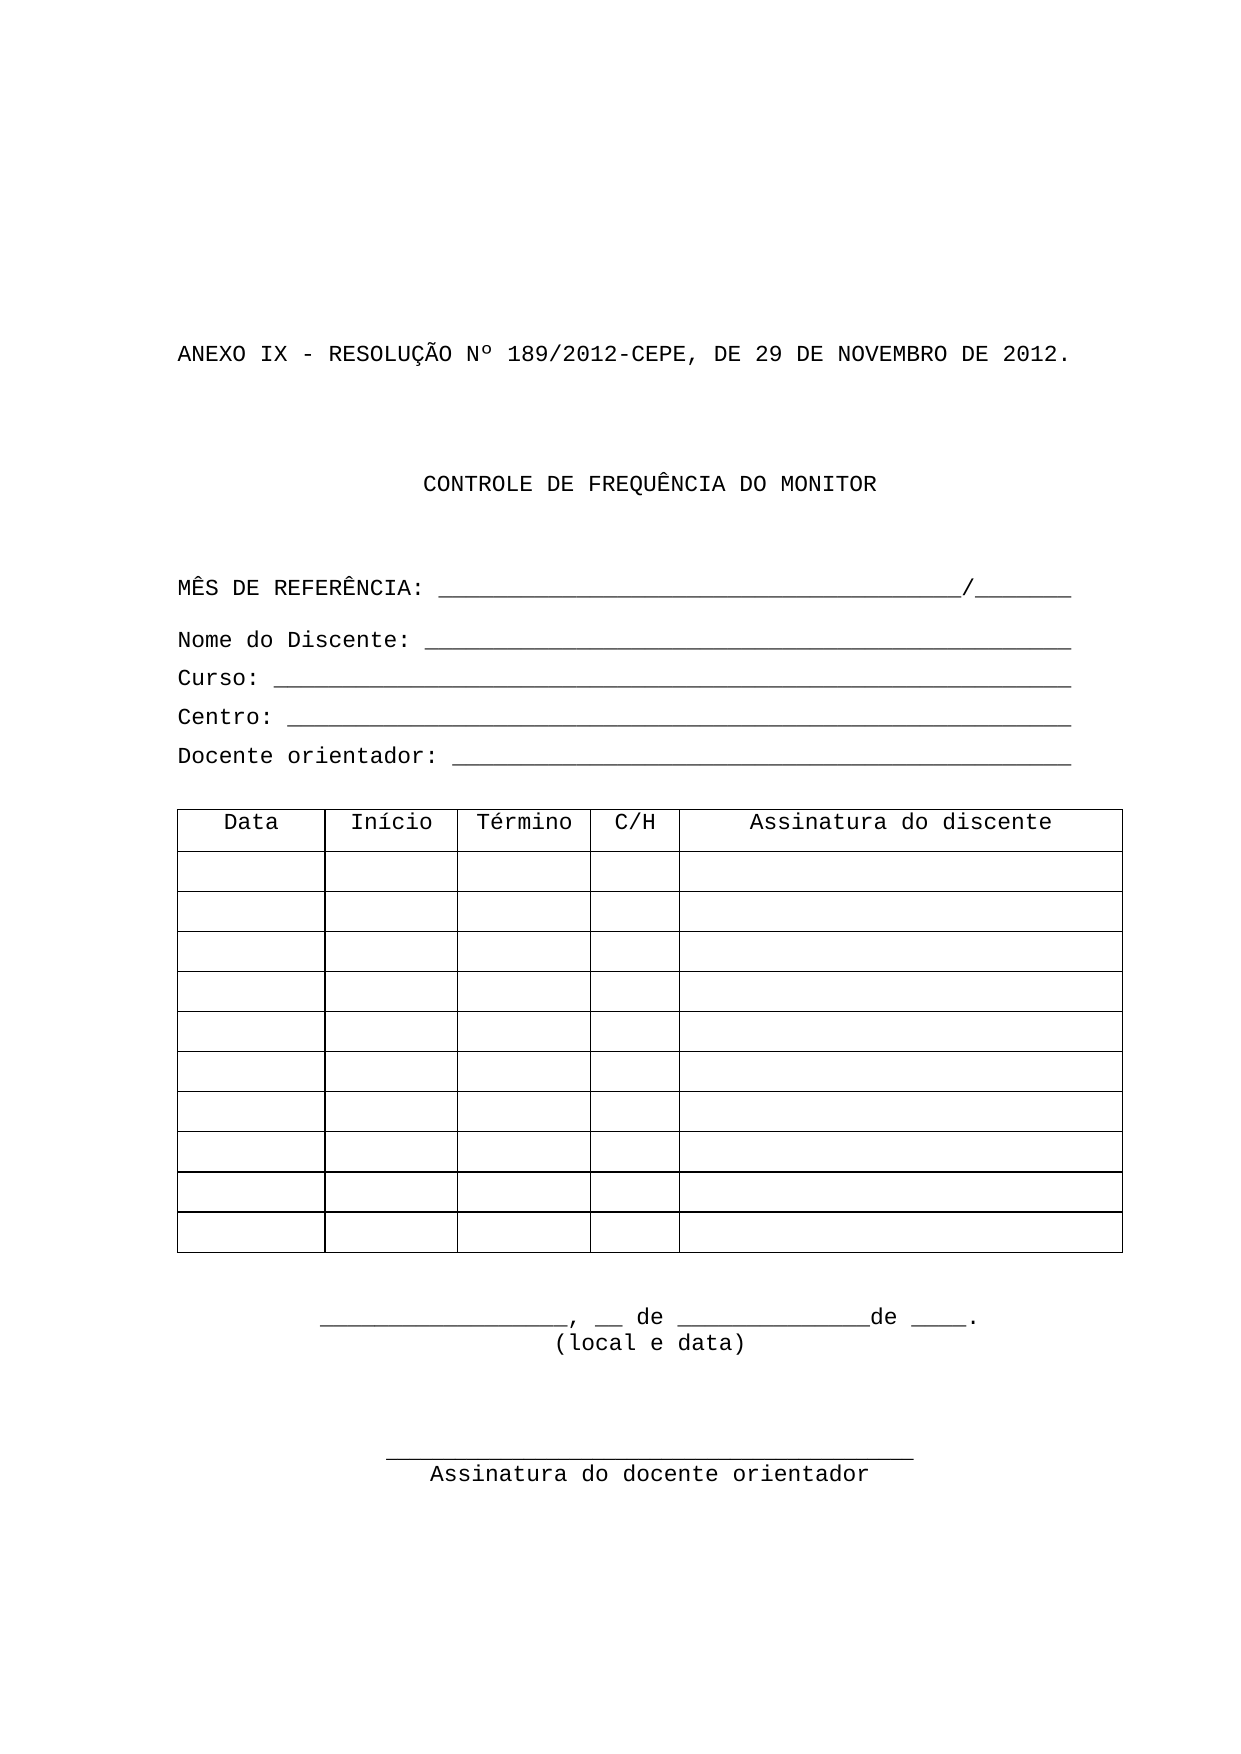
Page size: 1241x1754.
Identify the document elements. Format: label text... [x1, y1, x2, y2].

table_cell [326, 1052, 457, 1091]
table_cell [680, 1092, 1122, 1131]
text Docente orientador: _____________________________________________ [177, 744, 1122, 770]
table_cell [458, 1173, 590, 1211]
table_cell [591, 972, 679, 1011]
table_cell [326, 1012, 457, 1051]
table_cell [326, 1213, 457, 1252]
text CONTROLE DE FREQUÊNCIA DO MONITOR [177, 472, 1122, 498]
table_header Assinatura do discente [680, 810, 1122, 851]
table_cell [458, 892, 590, 931]
table_cell [680, 892, 1122, 931]
table_cell [591, 852, 679, 891]
table_cell [458, 1213, 590, 1252]
table_header Término [458, 810, 590, 851]
table_cell [178, 1213, 324, 1252]
table_cell [680, 932, 1122, 971]
table_cell [178, 1012, 324, 1051]
table_cell [591, 1052, 679, 1091]
table_cell [591, 892, 679, 931]
table_cell [591, 1092, 679, 1131]
table_cell [178, 852, 324, 891]
table_cell [458, 1052, 590, 1091]
table_cell [326, 932, 457, 971]
table_cell [326, 852, 457, 891]
text Centro: _________________________________________________________ [177, 706, 1122, 732]
table_cell [680, 1052, 1122, 1091]
table_cell [178, 892, 324, 931]
table_cell [458, 1012, 590, 1051]
table_cell [178, 972, 324, 1011]
table_header Data [178, 810, 324, 851]
table_cell [680, 972, 1122, 1011]
text (local e data) [177, 1331, 1122, 1357]
table_cell [178, 932, 324, 971]
table_cell [680, 1213, 1122, 1252]
text __________________, __ de ______________de ____. [177, 1305, 1122, 1331]
table_cell [591, 1173, 679, 1211]
table_cell [680, 1012, 1122, 1051]
table_header Início [326, 810, 457, 851]
table_cell [680, 1132, 1122, 1171]
table_cell [591, 1213, 679, 1252]
table_cell [326, 1092, 457, 1131]
table_cell [178, 1052, 324, 1091]
table_cell [680, 852, 1122, 891]
text ______________________________________________ [177, 1436, 1122, 1463]
text Nome do Discente: _______________________________________________ [177, 628, 1122, 654]
table_cell [458, 972, 590, 1011]
text Assinatura do docente orientador [177, 1463, 1122, 1488]
text ANEXO IX - RESOLUÇÃO Nº 189/2012-CEPE, DE 29 DE NOVEMBRO DE 2012. [177, 343, 1122, 368]
table_cell [458, 932, 590, 971]
table_cell [326, 972, 457, 1011]
table_cell [326, 892, 457, 931]
table_cell [591, 1012, 679, 1051]
table_cell [326, 1132, 457, 1171]
table_cell [458, 852, 590, 891]
text MÊS DE REFERÊNCIA: ______________________________________/_______ [177, 576, 1122, 602]
table_cell [178, 1092, 324, 1131]
table_cell [326, 1173, 457, 1211]
text Curso: __________________________________________________________ [177, 667, 1122, 693]
table_cell [591, 1132, 679, 1171]
table_cell [591, 932, 679, 971]
table_header C/H [591, 810, 679, 851]
table_cell [458, 1132, 590, 1171]
table_cell [178, 1132, 324, 1171]
table_cell [458, 1092, 590, 1131]
table_cell [680, 1173, 1122, 1211]
table_cell [178, 1173, 324, 1211]
